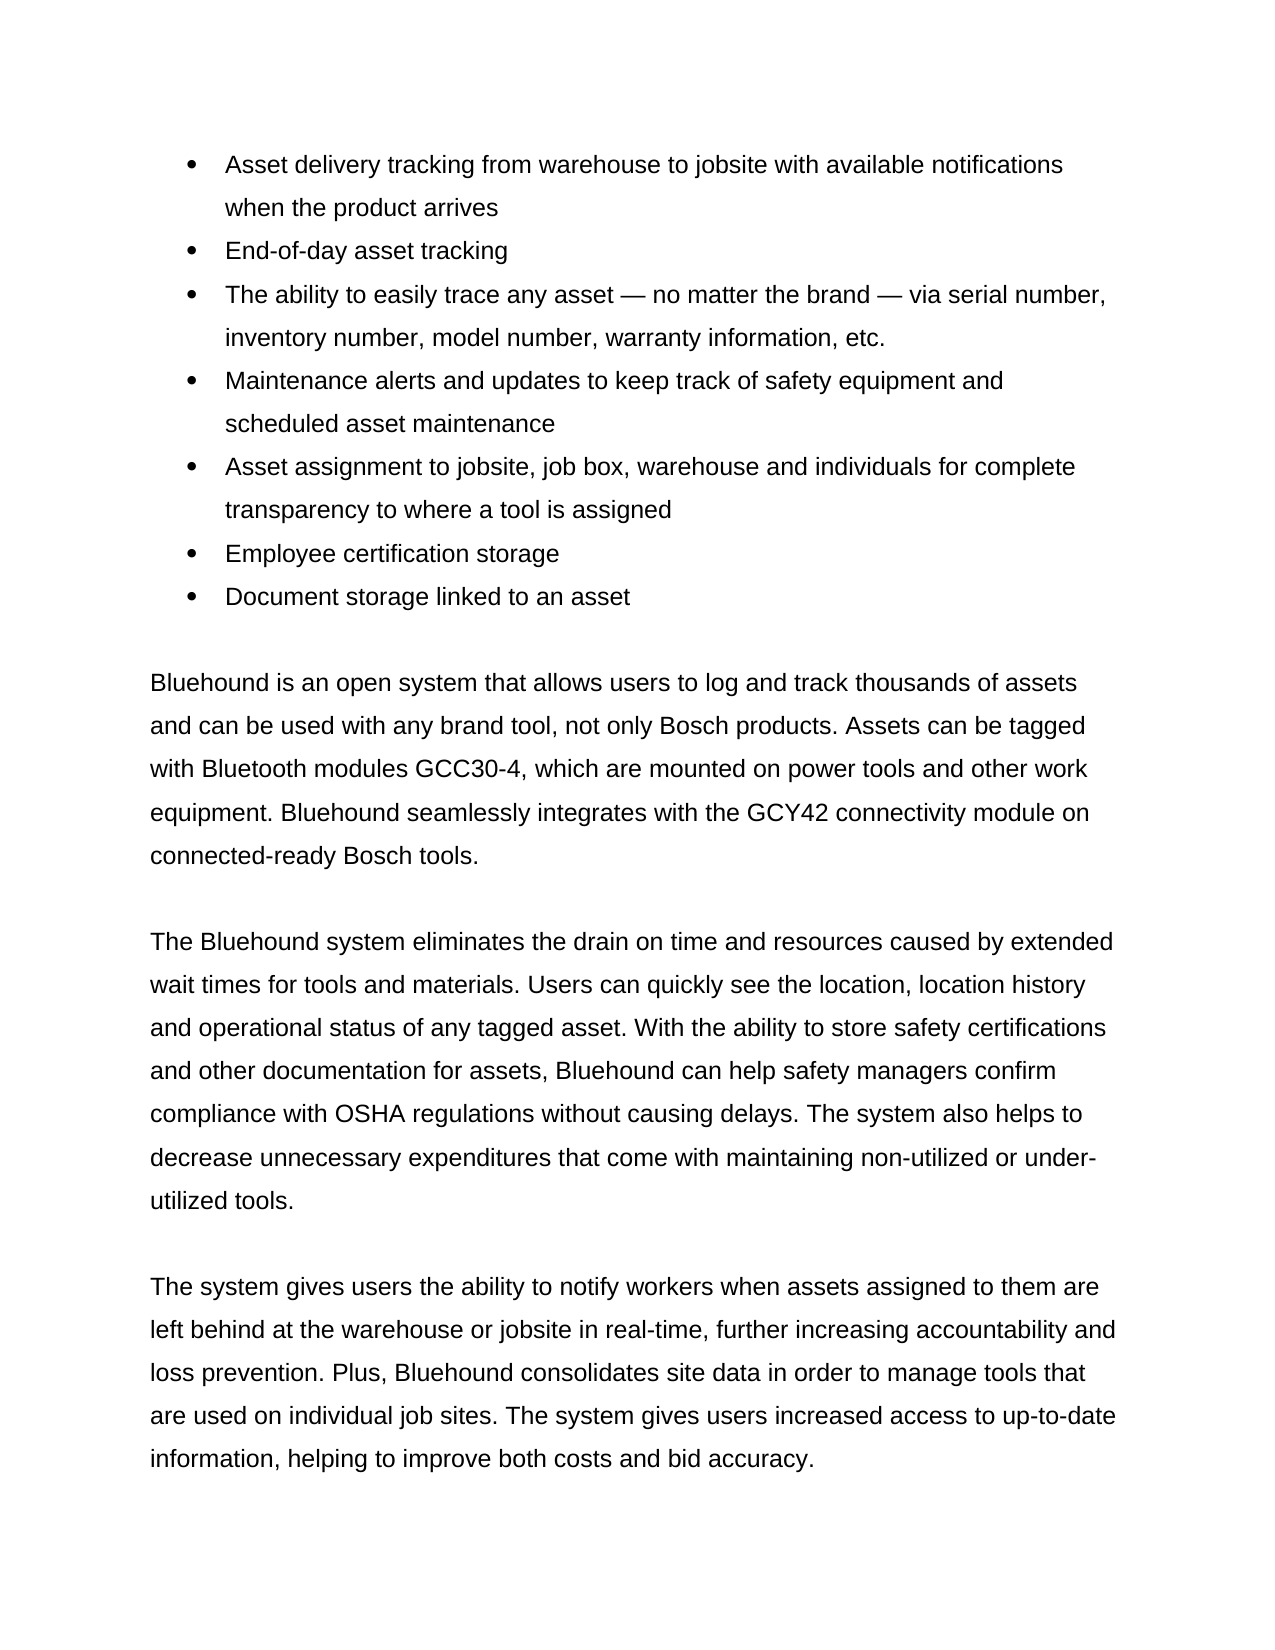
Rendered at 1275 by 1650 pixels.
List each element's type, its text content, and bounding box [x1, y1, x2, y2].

text The system gives users the ability to notify workers when assets assigned to them are left behind at the warehouse or jobsite in real-time, further increasing accountability and loss prevention. Plus, Bluehound consolidates site data in order to manage tools that are used on individual job sites. The system gives users increased access to up-to-date information, helping to improve both costs and bid accuracy. [150, 1272, 1125, 1473]
list Maintenance alerts and updates to keep track of safety equipment and scheduled asset maintenance [187, 366, 1125, 438]
list The ability to easily trace any asset — no matter the brand — via serial number, inventory number, model number, warranty information, etc. [187, 279, 1125, 352]
text The Bluehound system eliminates the drain on time and resources caused by extended wait times for tools and materials. Users can quickly see the location, location history and operational status of any tagged asset. With the ability to store safety certifications and other documentation for assets, Bluehound can help safety managers confirm compliance with OSHA regulations without causing delays. The system also helps to decrease unnecessary expenditures that come with maintaining non-utilized or under-utilized tools. [150, 927, 1125, 1214]
list Employee certification storage [187, 539, 1125, 567]
list Asset delivery tracking from warehouse to jobsite with available notifications when the product arrives [187, 150, 1125, 222]
list Asset assignment to jobsite, job box, warehouse and individuals for complete transparency to where a tool is assigned [187, 452, 1125, 524]
list Document storage linked to an asset [187, 582, 1125, 611]
list End-of-day asset tracking [187, 236, 1125, 265]
text Bluehound is an open system that allows users to log and track thousands of assets and can be used with any brand tool, not only Bosch products. Assets can be tagged with Bluetooth modules GCC30-4, which are mounted on power tools and other work equipment. Bluehound seamlessly integrates with the GCY42 connectivity module on connected-ready Bosch tools. [150, 668, 1125, 869]
